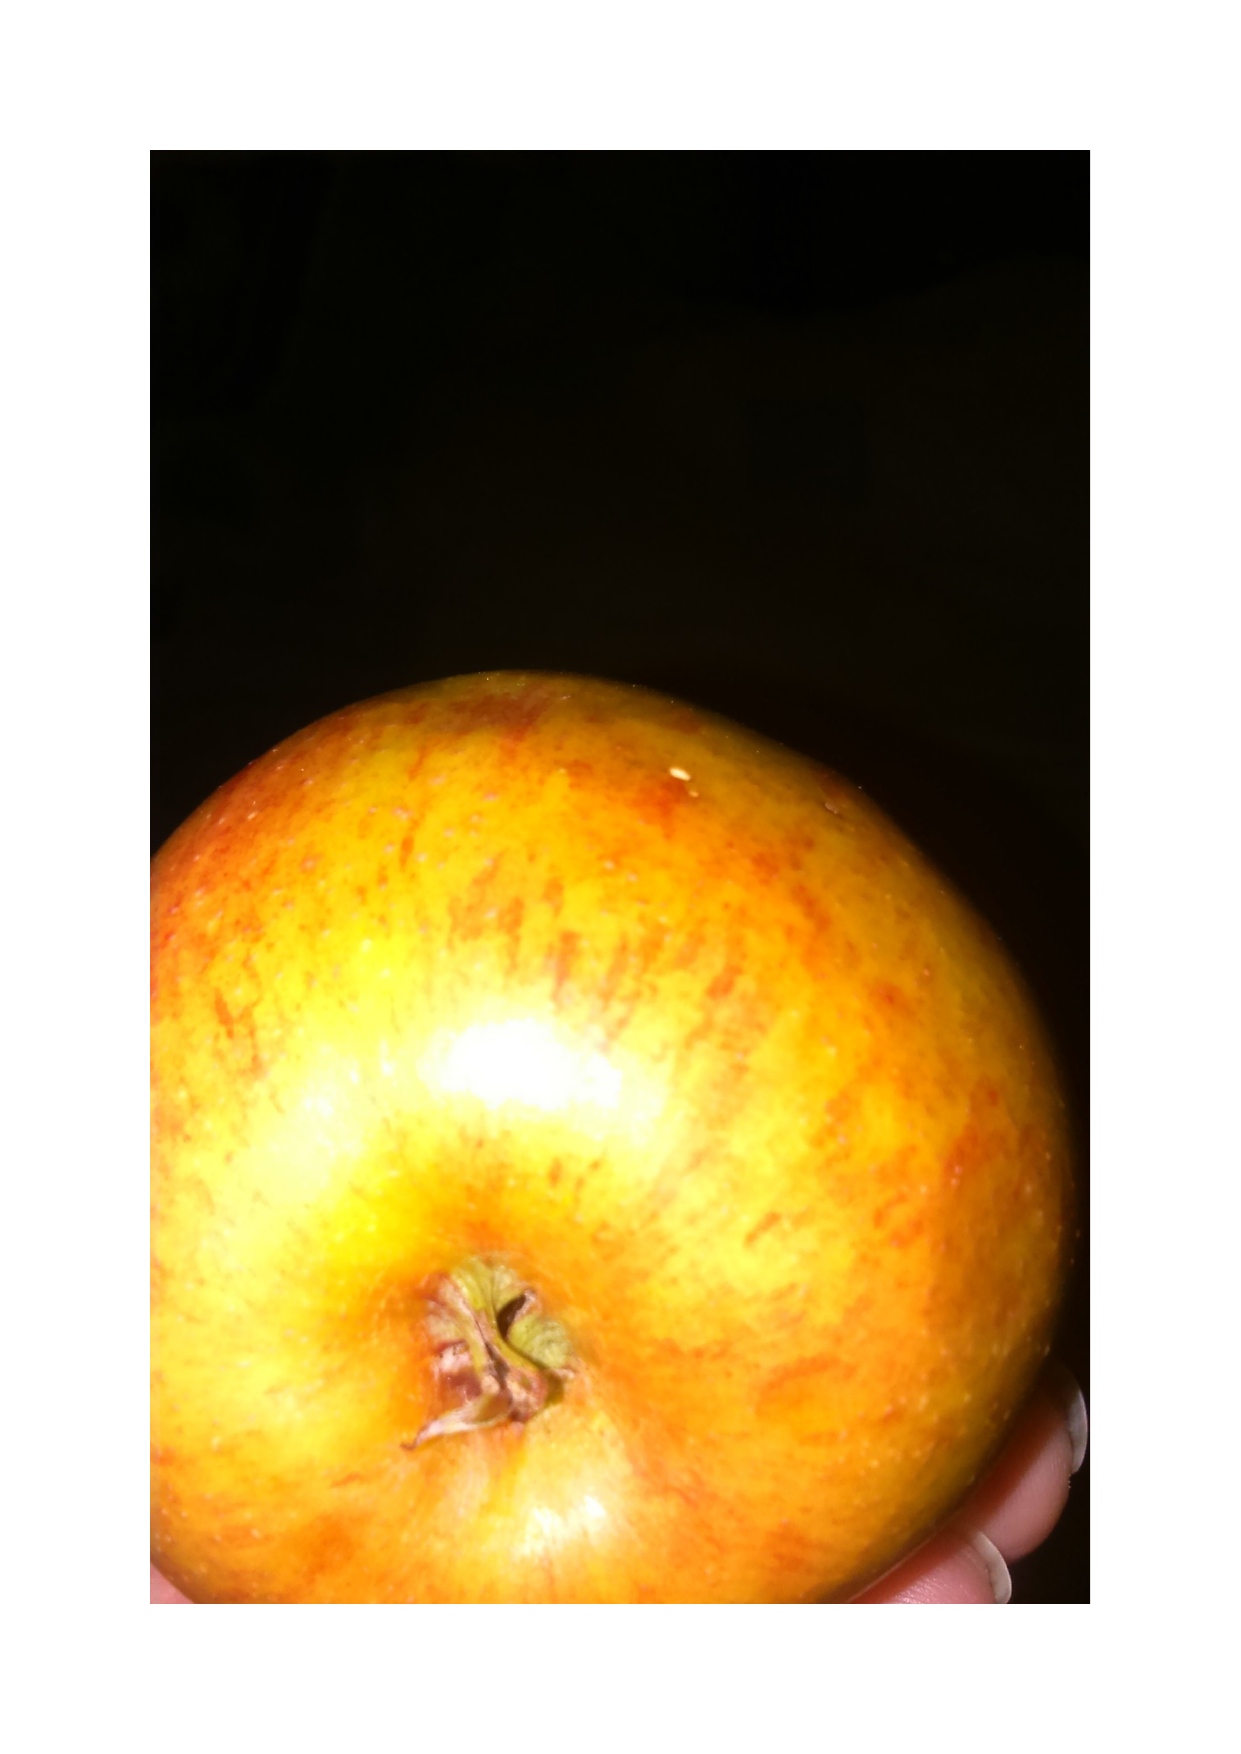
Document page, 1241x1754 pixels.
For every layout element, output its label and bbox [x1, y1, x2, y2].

picture [150, 150, 1091, 1604]
